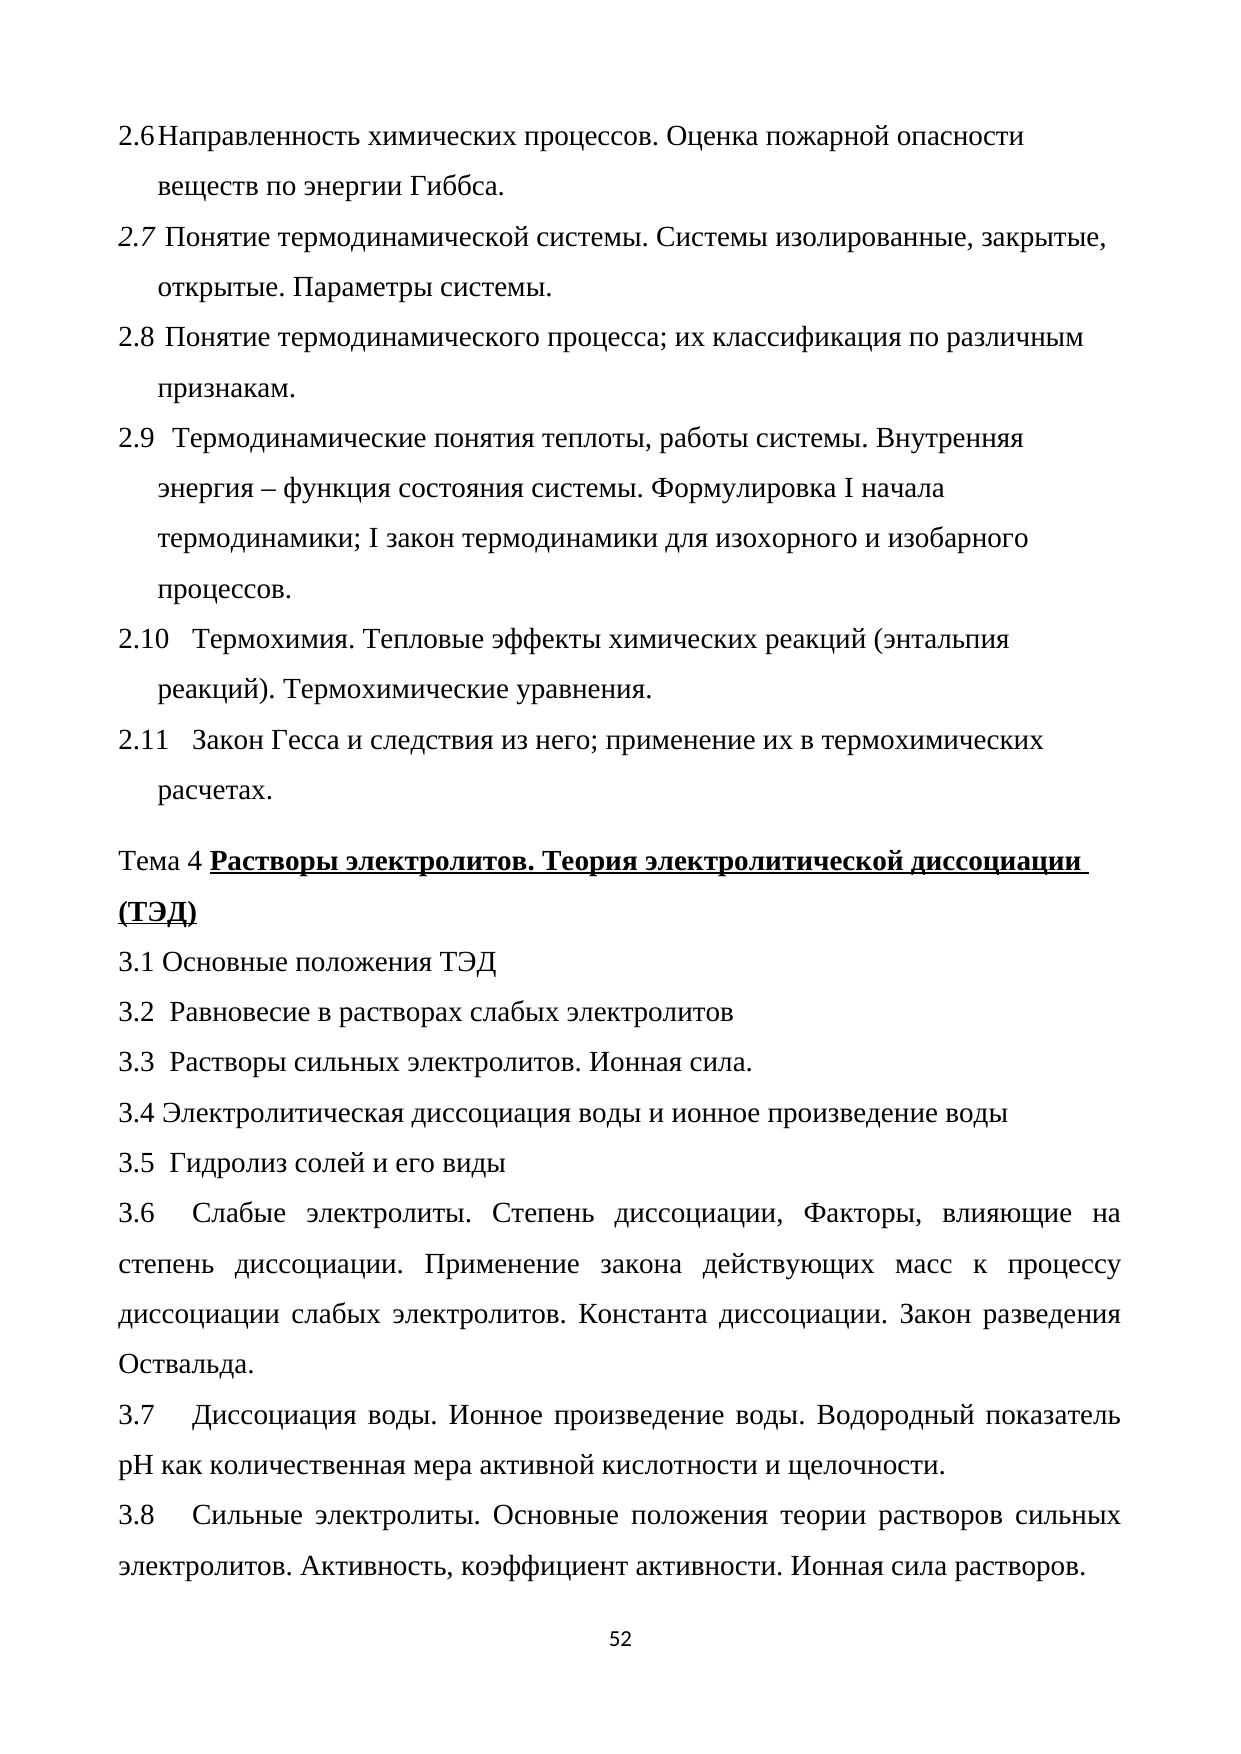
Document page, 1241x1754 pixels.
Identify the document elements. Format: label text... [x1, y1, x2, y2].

list Термодинамические понятия теплоты, работы системы. Внутренняя энергия – функция состояния системы. Формулировка I начала термодинамики; I закон термодинамики для изохорного и изобарного процессов. [118, 420, 1122, 604]
text 3.4 Электролитическая диссоциация воды и ионное произведение воды [118, 1095, 1122, 1128]
text 3.2 Равновесие в растворах слабых электролитов [118, 994, 1122, 1028]
text 3.1 Основные положения ТЭД [118, 944, 1122, 977]
list Закон Гесса и следствия из него; применение их в термохимических расчетах. [118, 722, 1122, 806]
text 3.6 Слабые электролиты. Степень диссоциации, Факторы, влияющие на степень диссоциации. Применение закона действующих масс к процессу диссоциации слабых электролитов. Константа диссоциации. Закон разведения Оствальда. [118, 1196, 1122, 1380]
text 3.7 Диссоциация воды. Ионное произведение воды. Водородный показатель рН как количественная мера активной кислотности и щелочности. [118, 1397, 1122, 1481]
text Тема 4 Растворы электролитов. Теория электролитической диссоциации (ТЭД) [118, 843, 1122, 927]
list Направленность химических процессов. Оценка пожарной опасности веществ по энергии Гиббса. [118, 118, 1122, 202]
text 3.8 Сильные электролиты. Основные положения теории растворов сильных электролитов. Активность, коэффициент активности. Ионная сила растворов. [118, 1497, 1122, 1581]
list Понятие термодинамического процесса; их классификация по различным признакам. [118, 319, 1122, 403]
list Термохимия. Тепловые эффекты химических реакций (энтальпия реакций). Термохимические уравнения. [118, 621, 1122, 705]
list Понятие термодинамической системы. Системы изолированные, закрытые, открытые. Параметры системы. [118, 219, 1122, 303]
text 3.3 Растворы сильных электролитов. Ионная сила. [118, 1044, 1122, 1078]
text 3.5 Гидролиз солей и его виды [118, 1145, 1122, 1179]
